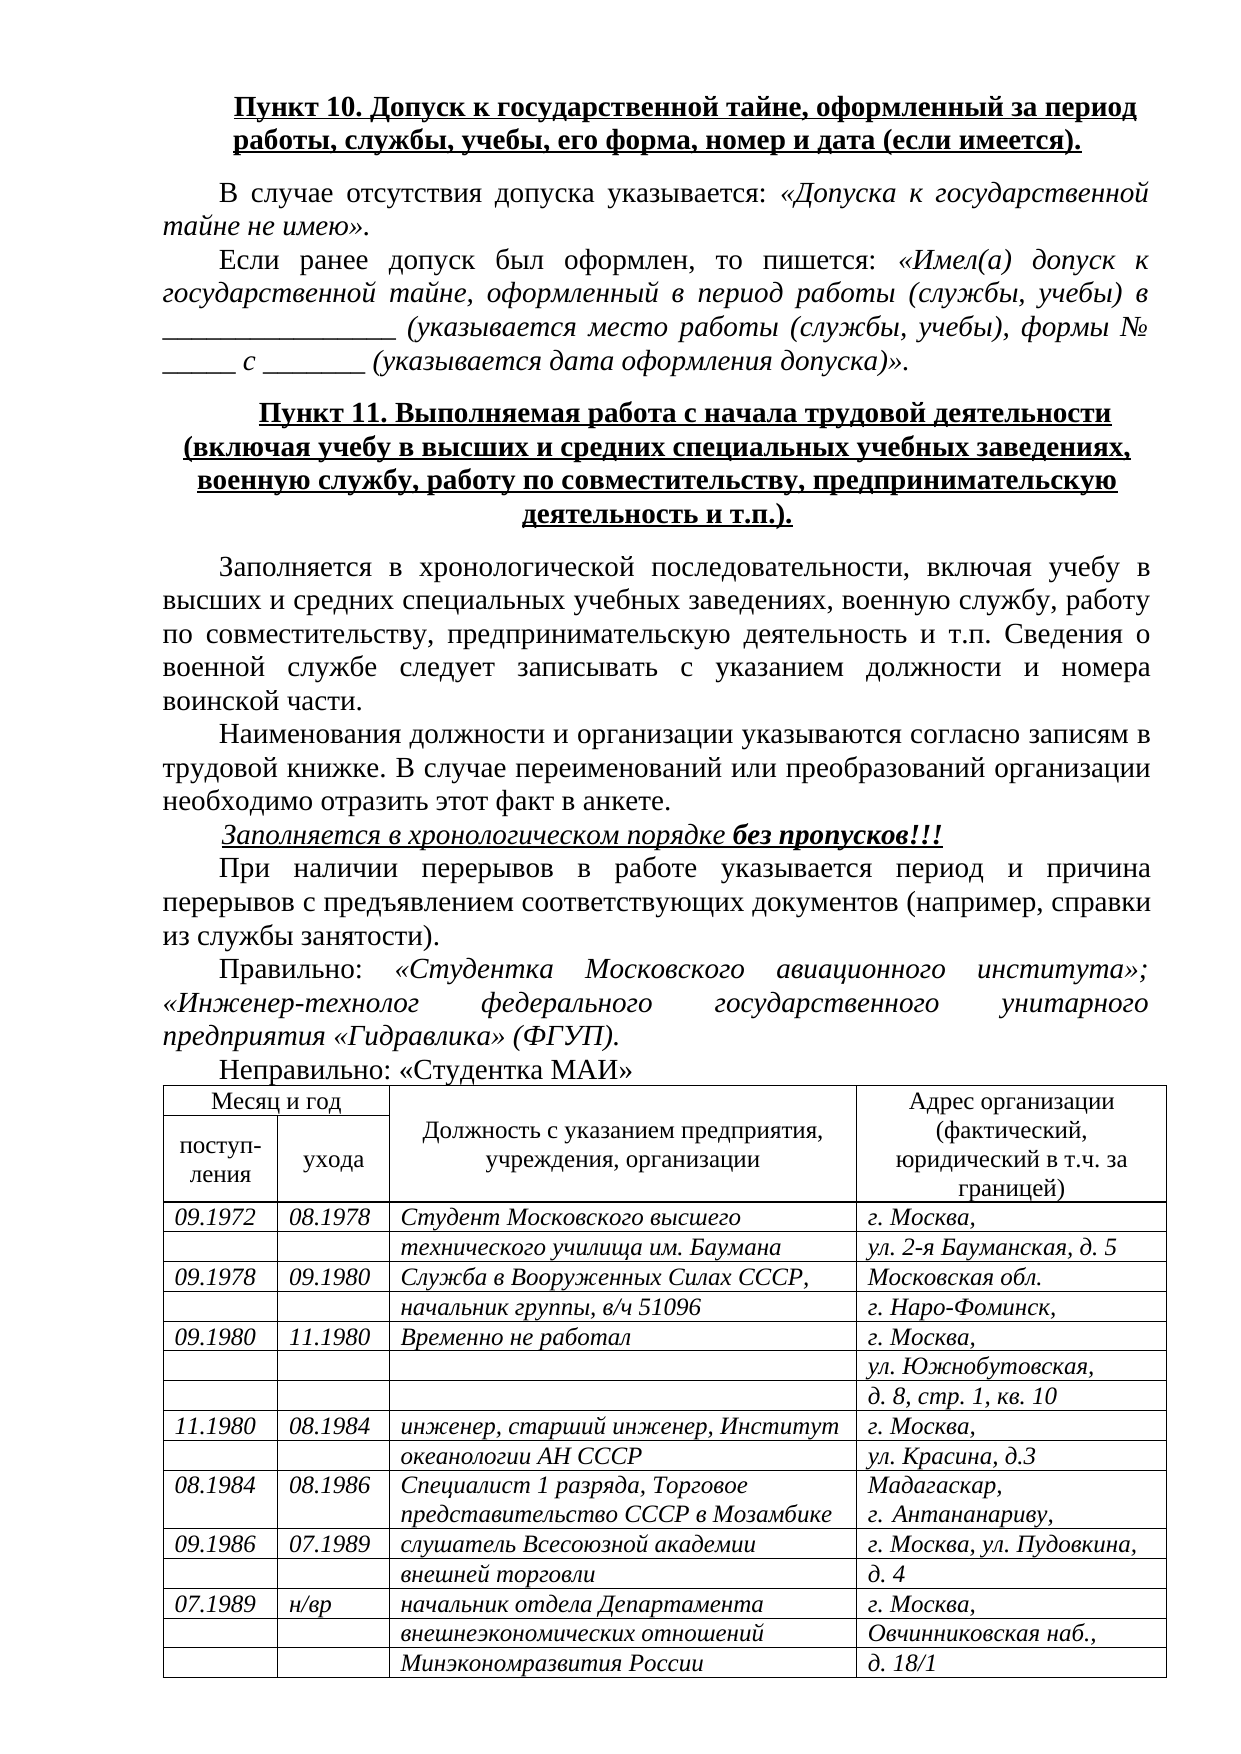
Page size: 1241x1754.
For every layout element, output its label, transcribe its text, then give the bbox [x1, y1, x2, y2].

table_cell [164, 1559, 277, 1588]
table_cell 09.1986 [164, 1529, 277, 1558]
table_cell [278, 1441, 389, 1469]
table_cell внешней торговли [390, 1559, 856, 1588]
table_cell 08.1984 [278, 1411, 389, 1440]
table_cell 11.1980 [278, 1322, 389, 1350]
table_cell г. Москва, [857, 1203, 1166, 1231]
table_cell 09.1980 [278, 1262, 389, 1291]
text Наименования должности и организации указываются согласно записям в трудовой книжке. В случае переименований или преобразований организации необходимо отразить этот факт в анкете. [162, 716, 1152, 817]
table_cell [164, 1351, 277, 1380]
table_cell [278, 1351, 389, 1380]
table_cell [278, 1559, 389, 1588]
table_cell ухода [278, 1116, 389, 1201]
table_cell [278, 1648, 389, 1677]
text Пункт 11. Выполняемая работа с начала трудовой деятельности (включая учебу в высших и средних специальных учебных заведениях, военную службу, работу по совместительству, предпринимательскую деятельность и т.п.). [162, 395, 1152, 529]
table_cell Мадагаскар, г. Антананариву, [857, 1471, 1166, 1528]
table_cell Временно не работал [390, 1322, 856, 1350]
table_cell ул. 2-я Бауманская, д. 5 [857, 1232, 1166, 1261]
table_cell слушатель Всесоюзной академии [390, 1529, 856, 1558]
table_cell г. Москва, [857, 1589, 1166, 1617]
table_cell ул. Красина, д.3 [857, 1441, 1166, 1469]
table_cell [164, 1648, 277, 1677]
table_cell Овчинниковская наб., [857, 1619, 1166, 1647]
text Правильно: «Студентка Московского авиационного института»; «Инженер-технолог федерального государственного унитарного предприятия «Гидравлика» (ФГУП). [162, 951, 1152, 1052]
table_cell 09.1978 [164, 1262, 277, 1291]
table_cell Минэкономразвития России [390, 1648, 856, 1677]
table_cell [164, 1441, 277, 1469]
table_cell внешнеэкономических отношений [390, 1619, 856, 1647]
table_cell [390, 1381, 856, 1410]
text Заполняется в хронологическом порядке без пропусков!!! [162, 817, 1152, 851]
table_cell [278, 1292, 389, 1321]
table_cell инженер, старший инженер, Институт [390, 1411, 856, 1440]
table_cell начальник группы, в/ч 51096 [390, 1292, 856, 1321]
table_cell Студент Московского высшего [390, 1203, 856, 1231]
text Пункт 10. Допуск к государственной тайне, оформленный за период работы, службы, учебы, его форма, номер и дата (если имеется). [162, 89, 1152, 156]
table_cell д. 8, стр. 1, кв. 10 [857, 1381, 1166, 1410]
text В случае отсутствия допуска указывается: «Допуска к государственной тайне не имею». [162, 175, 1152, 242]
table_cell 07.1989 [164, 1589, 277, 1617]
table_cell технического училища им. Баумана [390, 1232, 856, 1261]
text Неправильно: «Студентка МАИ» [162, 1052, 1152, 1085]
table_cell [164, 1381, 277, 1410]
table_cell 11.1980 [164, 1411, 277, 1440]
table_cell 08.1978 [278, 1203, 389, 1231]
text Если ранее допуск был оформлен, то пишется: «Имел(а) допуск к государственной тайне, оформленный в период работы (службы, учебы) в ________________ (указывается место работы (службы, учебы), формы № _____ с _______ (указывается дата оформления допуска)». [162, 242, 1152, 376]
table_cell океанологии АН СССР [390, 1441, 856, 1469]
table_cell г. Москва, ул. Пудовкина, [857, 1529, 1166, 1558]
table_cell 08.1986 [278, 1471, 389, 1528]
table_cell [278, 1619, 389, 1647]
table_cell [164, 1232, 277, 1261]
table_header Месяц и год [164, 1086, 389, 1115]
table_cell начальник отдела Департамента [390, 1589, 856, 1617]
table_cell г. Москва, [857, 1322, 1166, 1350]
table_cell д. 4 [857, 1559, 1166, 1588]
table_cell г. Москва, [857, 1411, 1166, 1440]
text Заполняется в хронологической последовательности, включая учебу в высших и средних специальных учебных заведениях, военную службу, работу по совместительству, предпринимательскую деятельность и т.п. Сведения о военной службе следует записывать с указанием должности и номера воинской части. [162, 549, 1152, 716]
table_cell Специалист 1 разряда, Торговое представительство СССР в Мозамбике [390, 1471, 856, 1528]
table_cell 09.1972 [164, 1203, 277, 1231]
table_cell ул. Южнобутовская, [857, 1351, 1166, 1380]
table_cell [164, 1292, 277, 1321]
table_cell Служба в Вооруженных Силах СССР, [390, 1262, 856, 1291]
table_cell н/вр [278, 1589, 389, 1617]
table_cell д. 18/1 [857, 1648, 1166, 1677]
table_cell [278, 1381, 389, 1410]
table_cell г. Наро-Фоминск, [857, 1292, 1166, 1321]
table_header Адрес организации (фактический, юридический в т.ч. за границей) [857, 1086, 1166, 1201]
table_cell поступ-ления [164, 1116, 277, 1201]
table_cell Московская обл. [857, 1262, 1166, 1291]
table_header Должность с указанием предприятия, учреждения, организации [390, 1086, 856, 1201]
table_cell 08.1984 [164, 1471, 277, 1528]
table_cell 07.1989 [278, 1529, 389, 1558]
table_cell 09.1980 [164, 1322, 277, 1350]
table_cell [278, 1232, 389, 1261]
table_cell [390, 1351, 856, 1380]
table_cell [164, 1619, 277, 1647]
text При наличии перерывов в работе указывается период и причина перерывов с предъявлением соответствующих документов (например, справки из службы занятости). [162, 851, 1152, 951]
